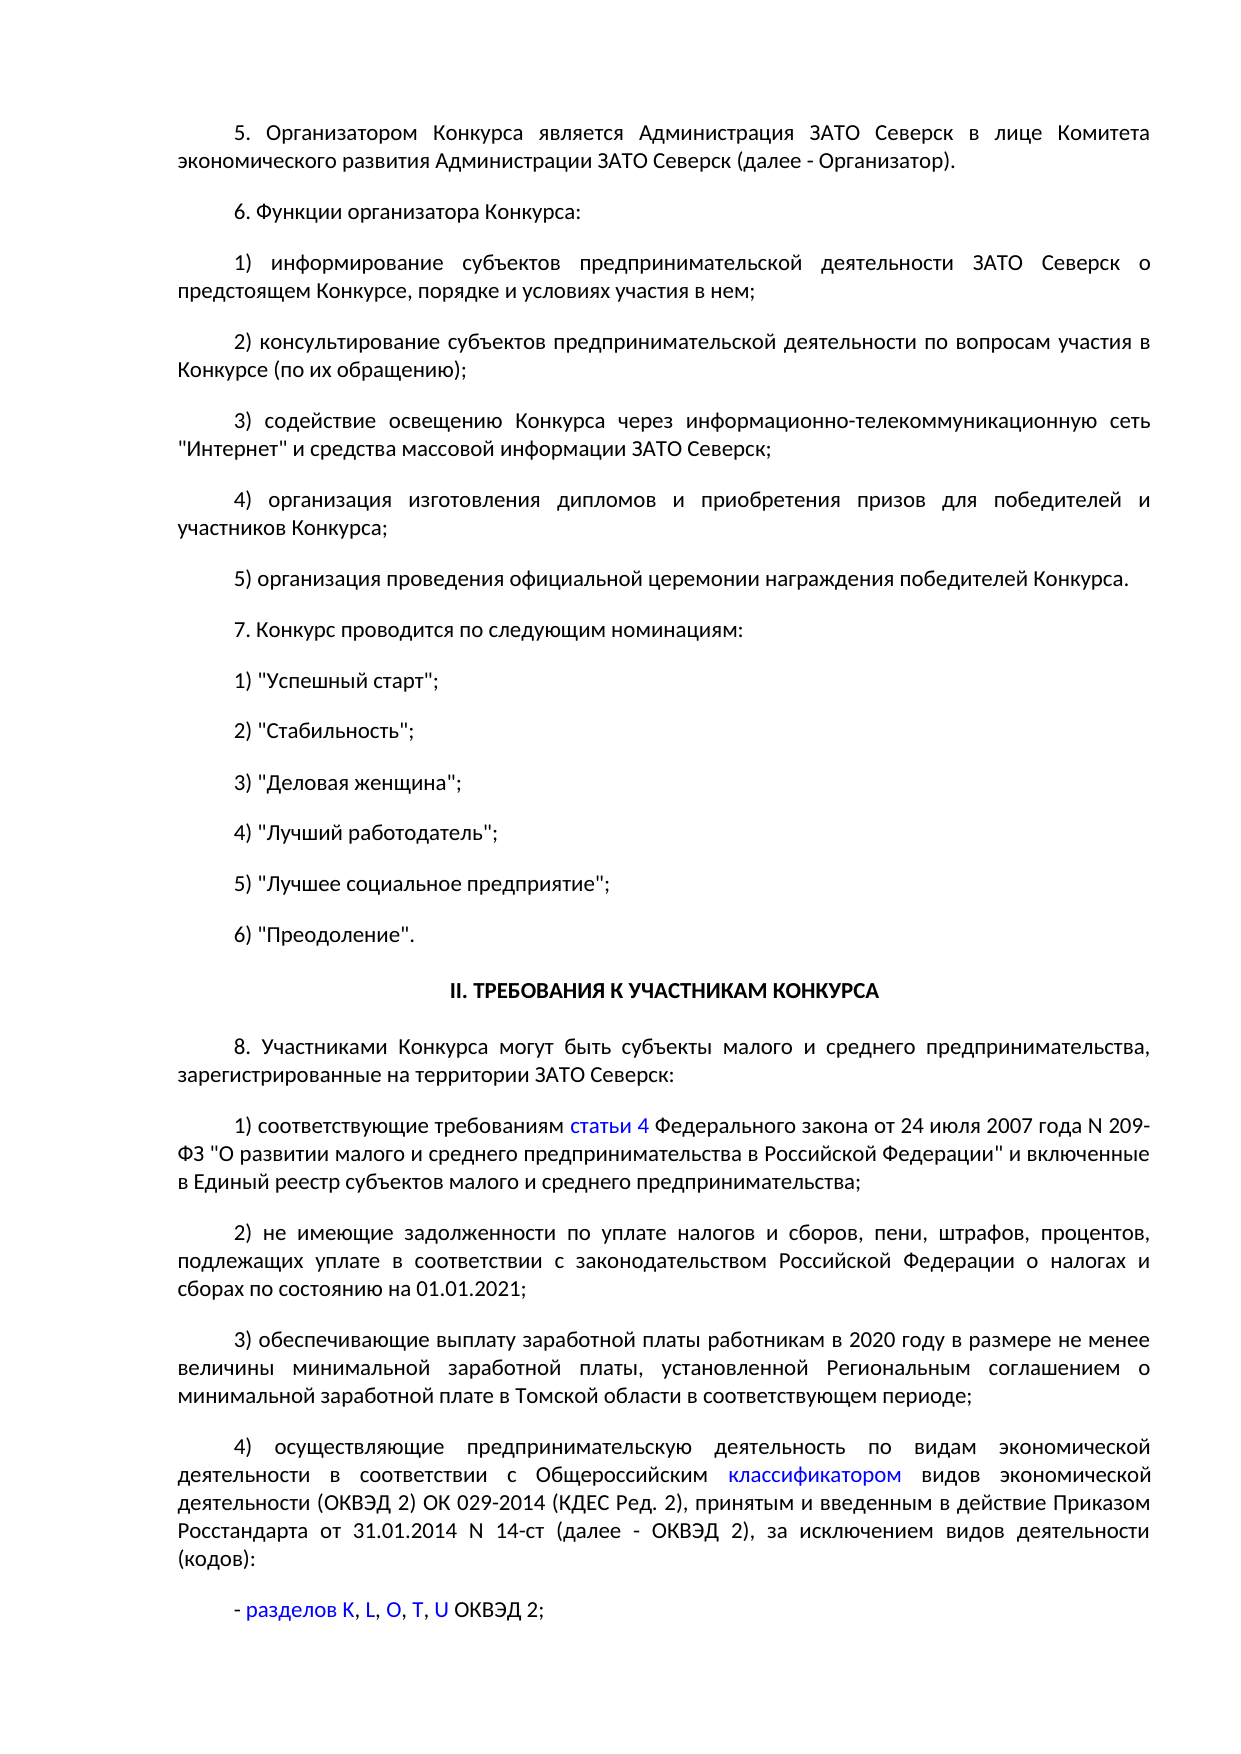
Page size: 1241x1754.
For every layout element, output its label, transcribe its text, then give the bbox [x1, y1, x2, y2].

text 5) "Лучшее социальное предприятие"; [177, 869, 1152, 897]
text 2) консультирование субъектов предпринимательской деятельности по вопросам участия в Конкурсе (по их обращению); [177, 327, 1152, 383]
text 6. Функции организатора Конкурса: [177, 197, 1152, 225]
text 4) организация изготовления дипломов и приобретения призов для победителей и участников Конкурса; [177, 485, 1152, 541]
text 3) обеспечивающие выплату заработной платы работникам в 2020 году в размере не менее величины минимальной заработной платы, установленной Региональным соглашением о минимальной заработной плате в Томской области в соответствующем периоде; [177, 1325, 1152, 1409]
text 1) соответствующие требованиям статьи 4 Федерального закона от 24 июля 2007 года N 209-ФЗ "О развитии малого и среднего предпринимательства в Российской Федерации" и включенные в Единый реестр субъектов малого и среднего предпринимательства; [177, 1111, 1152, 1196]
text 7. Конкурс проводится по следующим номинациям: [177, 615, 1152, 643]
text 1) "Успешный старт"; [177, 666, 1152, 694]
text 8. Участниками Конкурса могут быть субъекты малого и среднего предпринимательства, зарегистрированные на территории ЗАТО Северск: [177, 1032, 1152, 1088]
title II. ТРЕБОВАНИЯ К УЧАСТНИКАМ КОНКУРСА [177, 976, 1152, 1004]
text 2) не имеющие задолженности по уплате налогов и сборов, пени, штрафов, процентов, подлежащих уплате в соответствии с законодательством Российской Федерации о налогах и сборах по состоянию на 01.01.2021; [177, 1218, 1152, 1302]
text 4) "Лучший работодатель"; [177, 818, 1152, 847]
text - разделов K, L, O, T, U ОКВЭД 2; [177, 1595, 1152, 1623]
text 4) осуществляющие предпринимательскую деятельность по видам экономической деятельности в соответствии с Общероссийским классификатором видов экономической деятельности (ОКВЭД 2) ОК 029-2014 (КДЕС Ред. 2), принятым и введенным в действие Приказом Росстандарта от 31.01.2014 N 14-ст (далее - ОКВЭД 2), за исключением видов деятельности (кодов): [177, 1432, 1152, 1572]
text 6) "Преодоление". [177, 920, 1152, 948]
text 1) информирование субъектов предпринимательской деятельности ЗАТО Северск о предстоящем Конкурсе, порядке и условиях участия в нем; [177, 248, 1152, 304]
text 3) "Деловая женщина"; [177, 768, 1152, 796]
text 3) содействие освещению Конкурса через информационно-телекоммуникационную сеть "Интернет" и средства массовой информации ЗАТО Северск; [177, 406, 1152, 462]
text 5) организация проведения официальной церемонии награждения победителей Конкурса. [177, 564, 1152, 592]
text 5. Организатором Конкурса является Администрация ЗАТО Северск в лице Комитета экономического развития Администрации ЗАТО Северск (далее - Организатор). [177, 118, 1152, 174]
text 2) "Стабильность"; [177, 717, 1152, 745]
